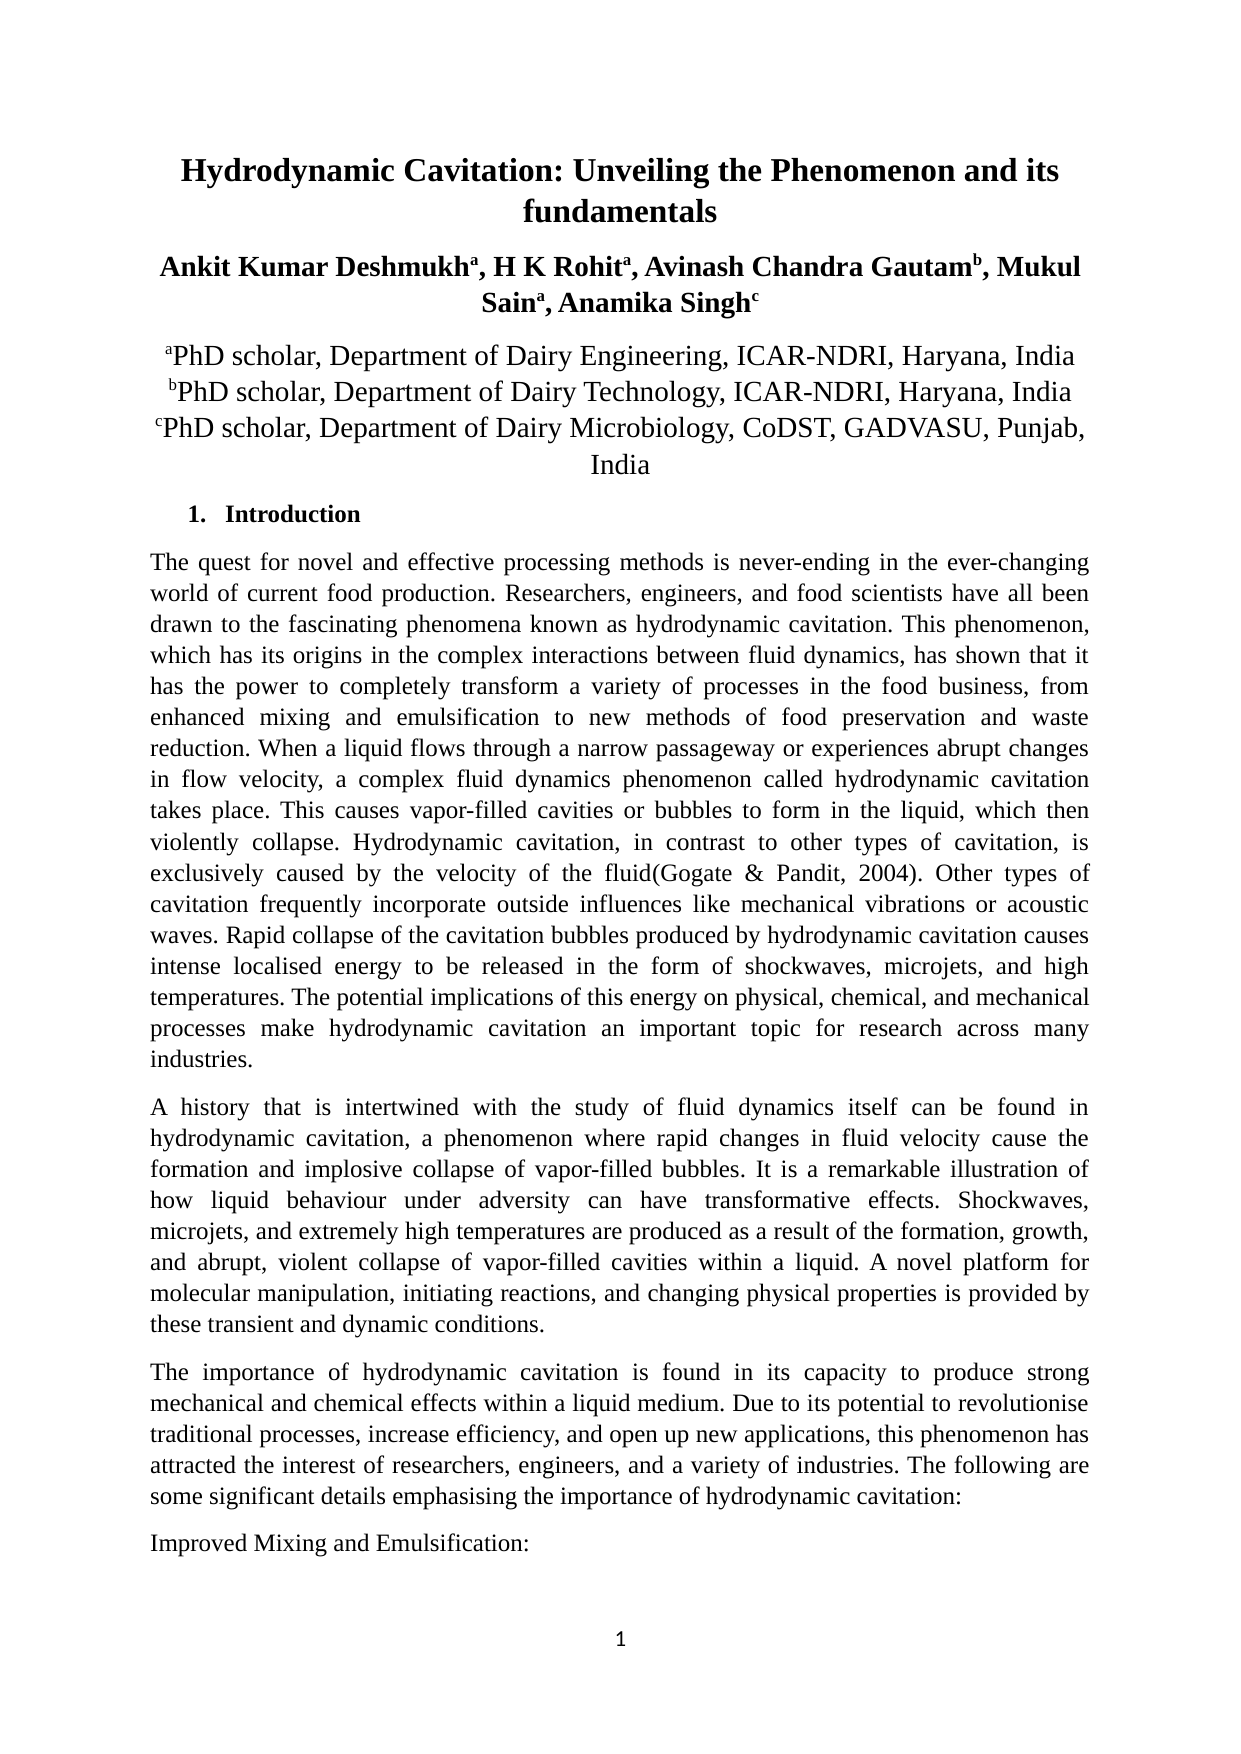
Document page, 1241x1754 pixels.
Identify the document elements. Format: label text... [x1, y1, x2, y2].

text Ankit Kumar Deshmukha, H K Rohita, Avinash Chandra Gautamb, Mukul Saina, Anamika Singhc [150, 249, 1090, 319]
text A history that is intertwined with the study of fluid dynamics itself can be found in hydrodynamic cavitation, a phenomenon where rapid changes in fluid velocity cause the formation and implosive collapse of vapor-filled bubbles. It is a remarkable illustration of how liquid behaviour under adversity can have transformative effects. Shockwaves, microjets, and extremely high temperatures are produced as a result of the formation, growth, and abrupt, violent collapse of vapor-filled cavities within a liquid. A novel platform for molecular manipulation, initiating reactions, and changing physical properties is provided by these transient and dynamic conditions. [150, 1092, 1090, 1338]
list Introduction [187, 499, 1090, 528]
text aPhD scholar, Department of Dairy Engineering, ICAR-NDRI, Haryana, India [150, 338, 1090, 372]
text bPhD scholar, Department of Dairy Technology, ICAR-NDRI, Haryana, India [150, 374, 1090, 408]
text Improved Mixing and Emulsification: [150, 1528, 1090, 1557]
text The importance of hydrodynamic cavitation is found in its capacity to produce strong mechanical and chemical effects within a liquid medium. Due to its potential to revolutionise traditional processes, increase efficiency, and open up new applications, this phenomenon has attracted the interest of researchers, engineers, and a variety of industries. The following are some significant details emphasising the importance of hydrodynamic cavitation: [150, 1357, 1090, 1509]
text Hydrodynamic Cavitation: Unveiling the Phenomenon and its fundamentals [150, 150, 1090, 230]
text cPhD scholar, Department of Dairy Microbiology, CoDST, GADVASU, Punjab, India [150, 411, 1090, 480]
text The quest for novel and effective processing methods is never-ending in the ever-changing world of current food production. Researchers, engineers, and food scientists have all been drawn to the fascinating phenomena known as hydrodynamic cavitation. This phenomenon, which has its origins in the complex interactions between fluid dynamics, has shown that it has the power to completely transform a variety of processes in the food business, from enhanced mixing and emulsification to new methods of food preservation and waste reduction. When a liquid flows through a narrow passageway or experiences abrupt changes in flow velocity, a complex fluid dynamics phenomenon called hydrodynamic cavitation takes place. This causes vapor-filled cavities or bubbles to form in the liquid, which then violently collapse. Hydrodynamic cavitation, in contrast to other types of cavitation, is exclusively caused by the velocity of the fluid(Gogate & Pandit, 2004). Other types of cavitation frequently incorporate outside influences like mechanical vibrations or acoustic waves. Rapid collapse of the cavitation bubbles produced by hydrodynamic cavitation causes intense localised energy to be released in the form of shockwaves, microjets, and high temperatures. The potential implications of this energy on physical, chemical, and mechanical processes make hydrodynamic cavitation an important topic for research across many industries. [150, 547, 1090, 1073]
